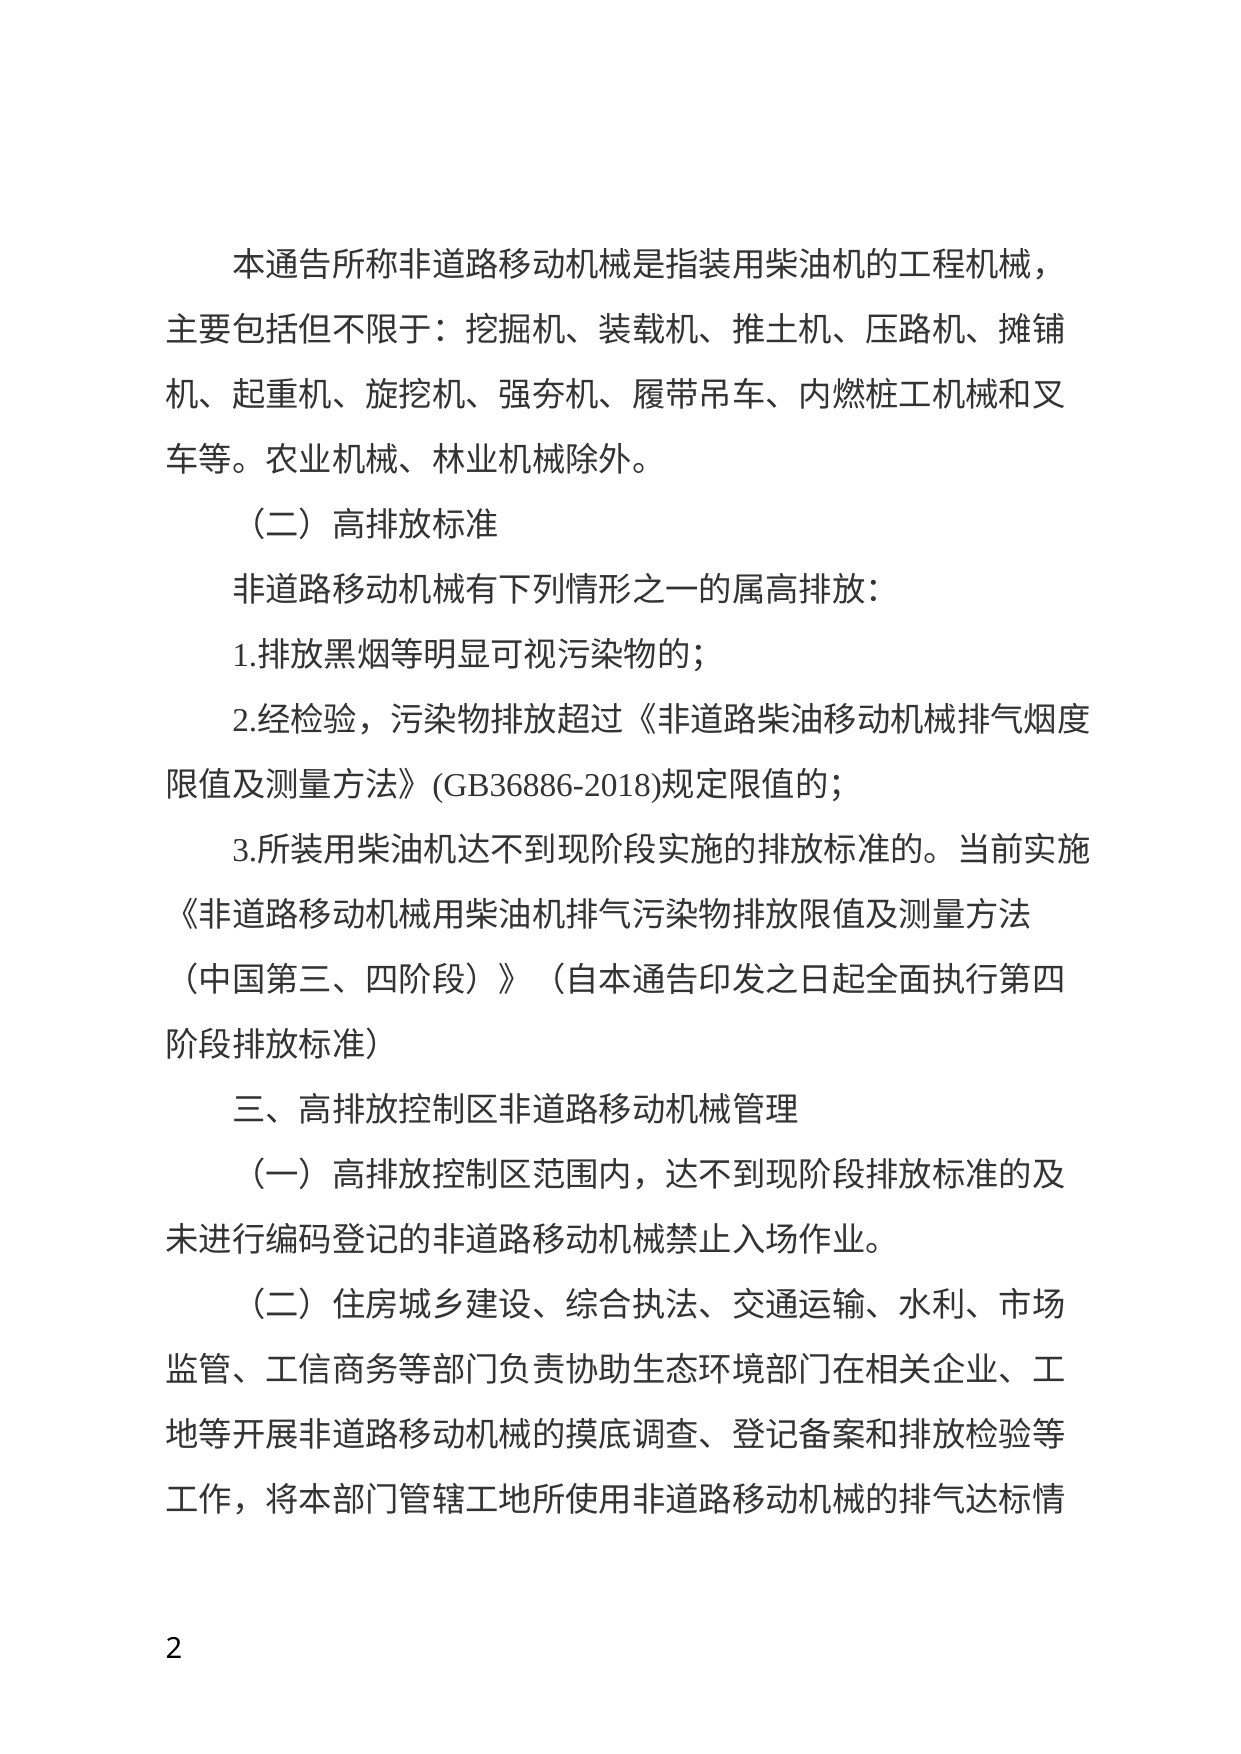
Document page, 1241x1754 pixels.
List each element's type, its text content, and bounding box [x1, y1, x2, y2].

text 本通告所称非道路移动机械是指装用柴油机的工程机械，主要包括但不限于：挖掘机、装载机、推土机、压路机、摊铺机、起重机、旋挖机、强夯机、履带吊车、内燃桩工机械和叉车等。农业机械、林业机械除外。 [165, 230, 1093, 490]
text （二）高排放标准 [165, 490, 1093, 555]
text 非道路移动机械有下列情形之一的属高排放： [165, 555, 1093, 620]
text 2.经检验，污染物排放超过《非道路柴油移动机械排气烟度限值及测量方法》(GB36886-2018)规定限值的； [165, 685, 1093, 815]
text （一）高排放控制区范围内，达不到现阶段排放标准的及未进行编码登记的非道路移动机械禁止入场作业。 [165, 1140, 1093, 1270]
text 3.所装用柴油机达不到现阶段实施的排放标准的。当前实施《非道路移动机械用柴油机排气污染物排放限值及测量方法（中国第三、四阶段）》（自本通告印发之日起全面执行第四阶段排放标准） [165, 815, 1093, 1075]
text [165, 1270, 1093, 1530]
text 三、高排放控制区非道路移动机械管理 [165, 1075, 1093, 1140]
text 1.排放黑烟等明显可视污染物的； [165, 620, 1093, 685]
